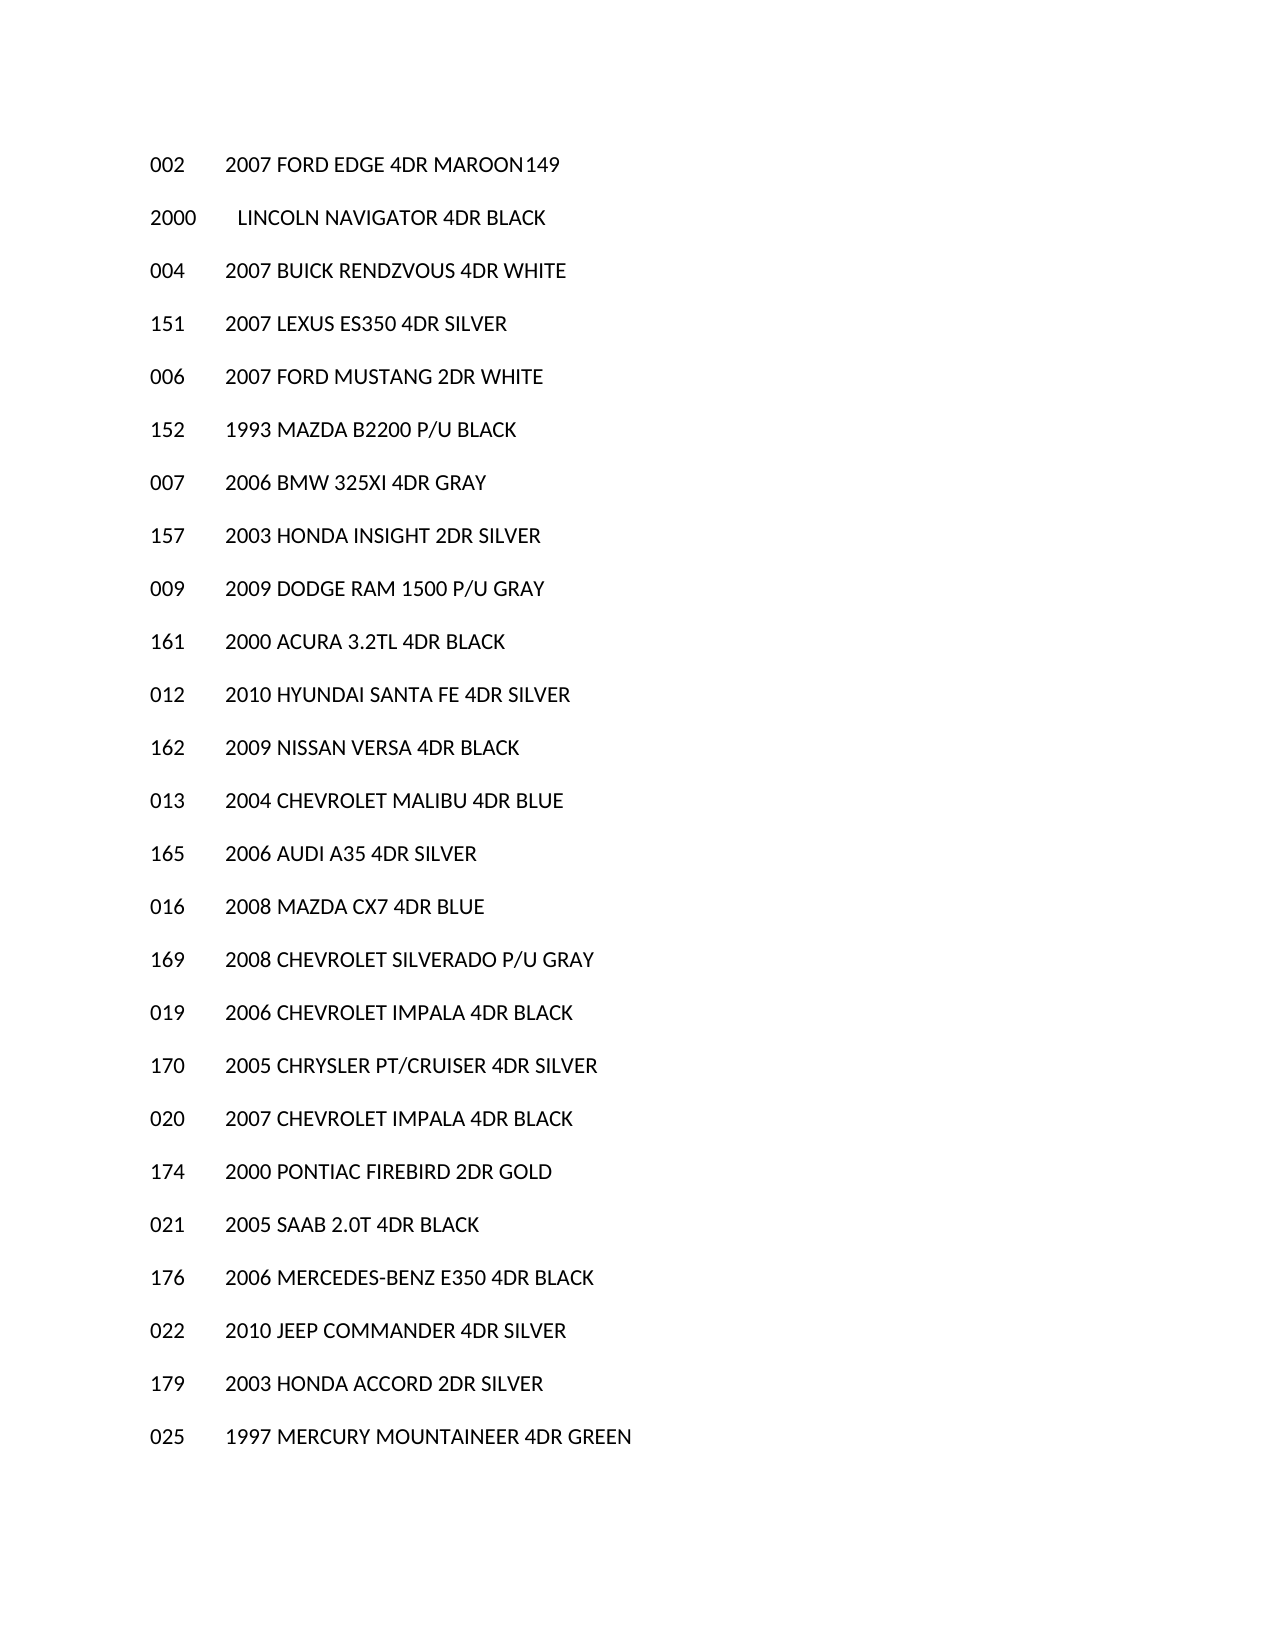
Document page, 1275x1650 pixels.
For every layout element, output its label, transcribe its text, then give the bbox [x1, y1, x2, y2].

text 157 2003 HONDA INSIGHT 2DR SILVER [150, 521, 1125, 549]
text 151 2007 LEXUS ES350 4DR SILVER [150, 309, 1125, 337]
text 007 2006 BMW 325XI 4DR GRAY [150, 468, 1125, 496]
text 165 2006 AUDI A35 4DR SILVER [150, 839, 1125, 867]
text 170 2005 CHRYSLER PT/CRUISER 4DR SILVER [150, 1051, 1125, 1079]
text 013 2004 CHEVROLET MALIBU 4DR BLUE [150, 786, 1125, 814]
text 016 2008 MAZDA CX7 4DR BLUE [150, 892, 1125, 920]
text 2000 LINCOLN NAVIGATOR 4DR BLACK [150, 203, 1125, 231]
text 021 2005 SAAB 2.0T 4DR BLACK [150, 1210, 1125, 1238]
text 009 2009 DODGE RAM 1500 P/U GRAY [150, 574, 1125, 602]
text 002 2007 FORD EDGE 4DR MAROON 149 [150, 150, 1125, 178]
text 022 2010 JEEP COMMANDER 4DR SILVER [150, 1316, 1125, 1344]
text 152 1993 MAZDA B2200 P/U BLACK [150, 415, 1125, 443]
text 025 1997 MERCURY MOUNTAINEER 4DR GREEN [150, 1422, 1125, 1451]
text 176 2006 MERCEDES-BENZ E350 4DR BLACK [150, 1263, 1125, 1291]
text 012 2010 HYUNDAI SANTA FE 4DR SILVER [150, 680, 1125, 708]
text 006 2007 FORD MUSTANG 2DR WHITE [150, 362, 1125, 390]
text 019 2006 CHEVROLET IMPALA 4DR BLACK [150, 998, 1125, 1026]
text 020 2007 CHEVROLET IMPALA 4DR BLACK [150, 1104, 1125, 1132]
text 179 2003 HONDA ACCORD 2DR SILVER [150, 1369, 1125, 1397]
text 174 2000 PONTIAC FIREBIRD 2DR GOLD [150, 1157, 1125, 1185]
text 169 2008 CHEVROLET SILVERADO P/U GRAY [150, 945, 1125, 973]
text 162 2009 NISSAN VERSA 4DR BLACK [150, 733, 1125, 761]
text 004 2007 BUICK RENDZVOUS 4DR WHITE [150, 256, 1125, 284]
text 161 2000 ACURA 3.2TL 4DR BLACK [150, 627, 1125, 655]
